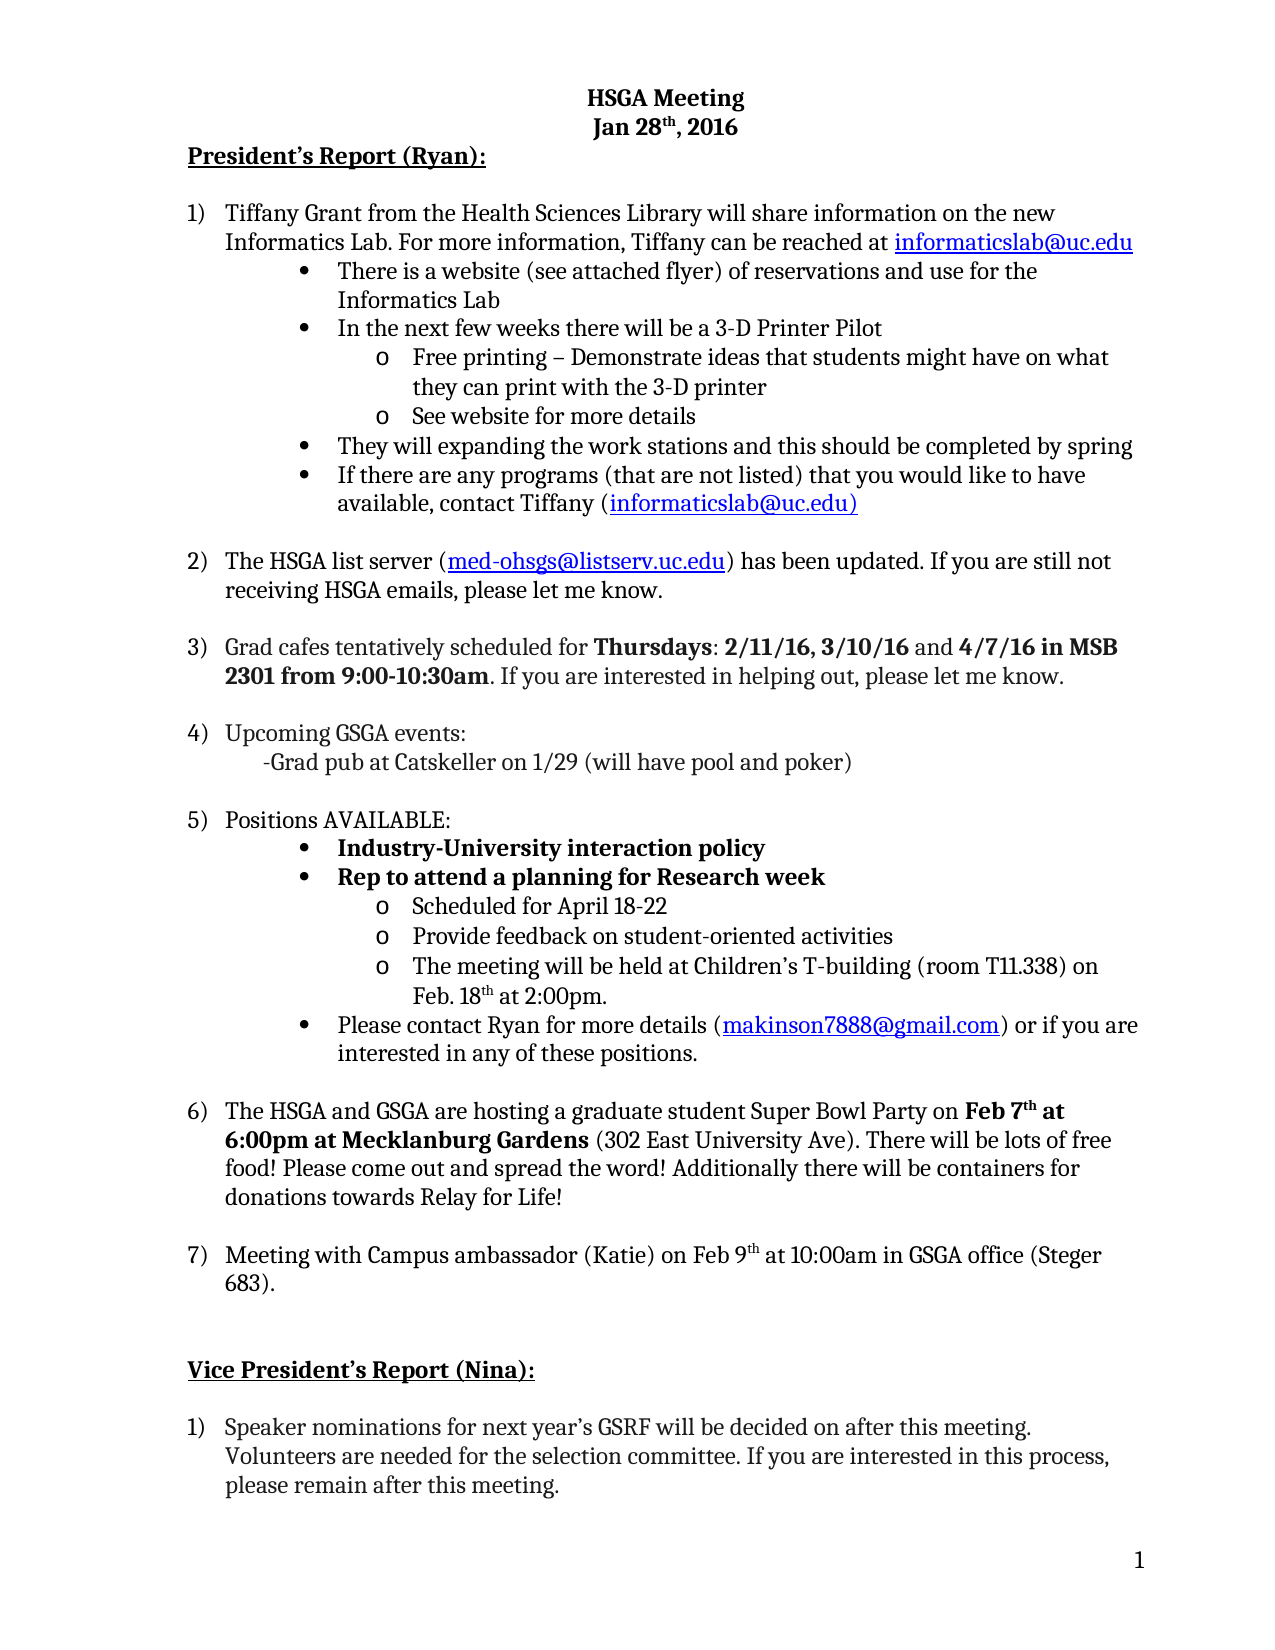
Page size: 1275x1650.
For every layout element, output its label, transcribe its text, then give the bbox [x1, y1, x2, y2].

list Grad cafes tentatively scheduled for Thursdays: 2/11/16, 3/10/16 and 4/7/16 in MSB 2301 from 9:00-10:30am. If you are interested in helping out, please let me know. [187, 633, 1144, 691]
text Jan 28th, 2016 [187, 113, 1144, 142]
list See website for more details [375, 402, 1144, 432]
list The meeting will be held at Children’s T-building (room T11.338) on Feb. 18th at 2:00pm. [375, 952, 1144, 1011]
text President’s Report (Ryan): [187, 142, 1144, 171]
list Industry-University interaction policy [300, 834, 1144, 863]
list Please contact Ryan for more details (makinson7888@gmail.com) or if you are interested in any of these positions. [300, 1011, 1144, 1068]
list There is a website (see attached flyer) of reservations and use for the Informatics Lab [300, 257, 1144, 314]
list Upcoming GSGA events: [187, 719, 1144, 748]
list Meeting with Campus ambassador (Katie) on Feb 9th at 10:00am in GSGA office (Steger 683). [187, 1241, 1144, 1298]
list Scheduled for April 18-22 [375, 892, 1144, 922]
list In the next few weeks there will be a 3-D Printer Pilot [300, 314, 1144, 343]
list They will expanding the work stations and this should be completed by spring [300, 432, 1144, 461]
list The HSGA and GSGA are hosting a graduate student Super Bowl Party on Feb 7th at 6:00pm at Mecklanburg Gardens (302 East University Ave). There will be lots of free food! Please come out and spread the word! Additionally there will be containers for donations towards Relay for Life! [187, 1097, 1144, 1212]
list Speaker nominations for next year’s GSRF will be decided on after this meeting. Volunteers are needed for the selection committee. If you are interested in this process, please remain after this meeting. [187, 1413, 1144, 1499]
list If there are any programs (that are not listed) that you would like to have available, contact Tiffany (informaticslab@uc.edu) [300, 461, 1144, 518]
list Positions AVAILABLE: [187, 806, 1144, 834]
list The HSGA list server (med-ohsgs@listserv.uc.edu) has been updated. If you are still not receiving HSGA emails, please let me know. [187, 547, 1144, 604]
list Provide feedback on student-oriented activities [375, 922, 1144, 952]
list Rep to attend a planning for Research week [300, 863, 1144, 892]
list Tiffany Grant from the Health Sciences Library will share information on the new Informatics Lab. For more information, Tiffany can be reached at informaticslab@uc.edu [187, 199, 1144, 257]
text -Grad pub at Catskeller on 1/29 (will have pool and poker) [262, 748, 1144, 777]
text Vice President’s Report (Nina): [187, 1356, 1144, 1384]
text HSGA Meeting [187, 84, 1144, 113]
list Free printing – Demonstrate ideas that students might have on what they can print with the 3-D printer [375, 343, 1144, 402]
